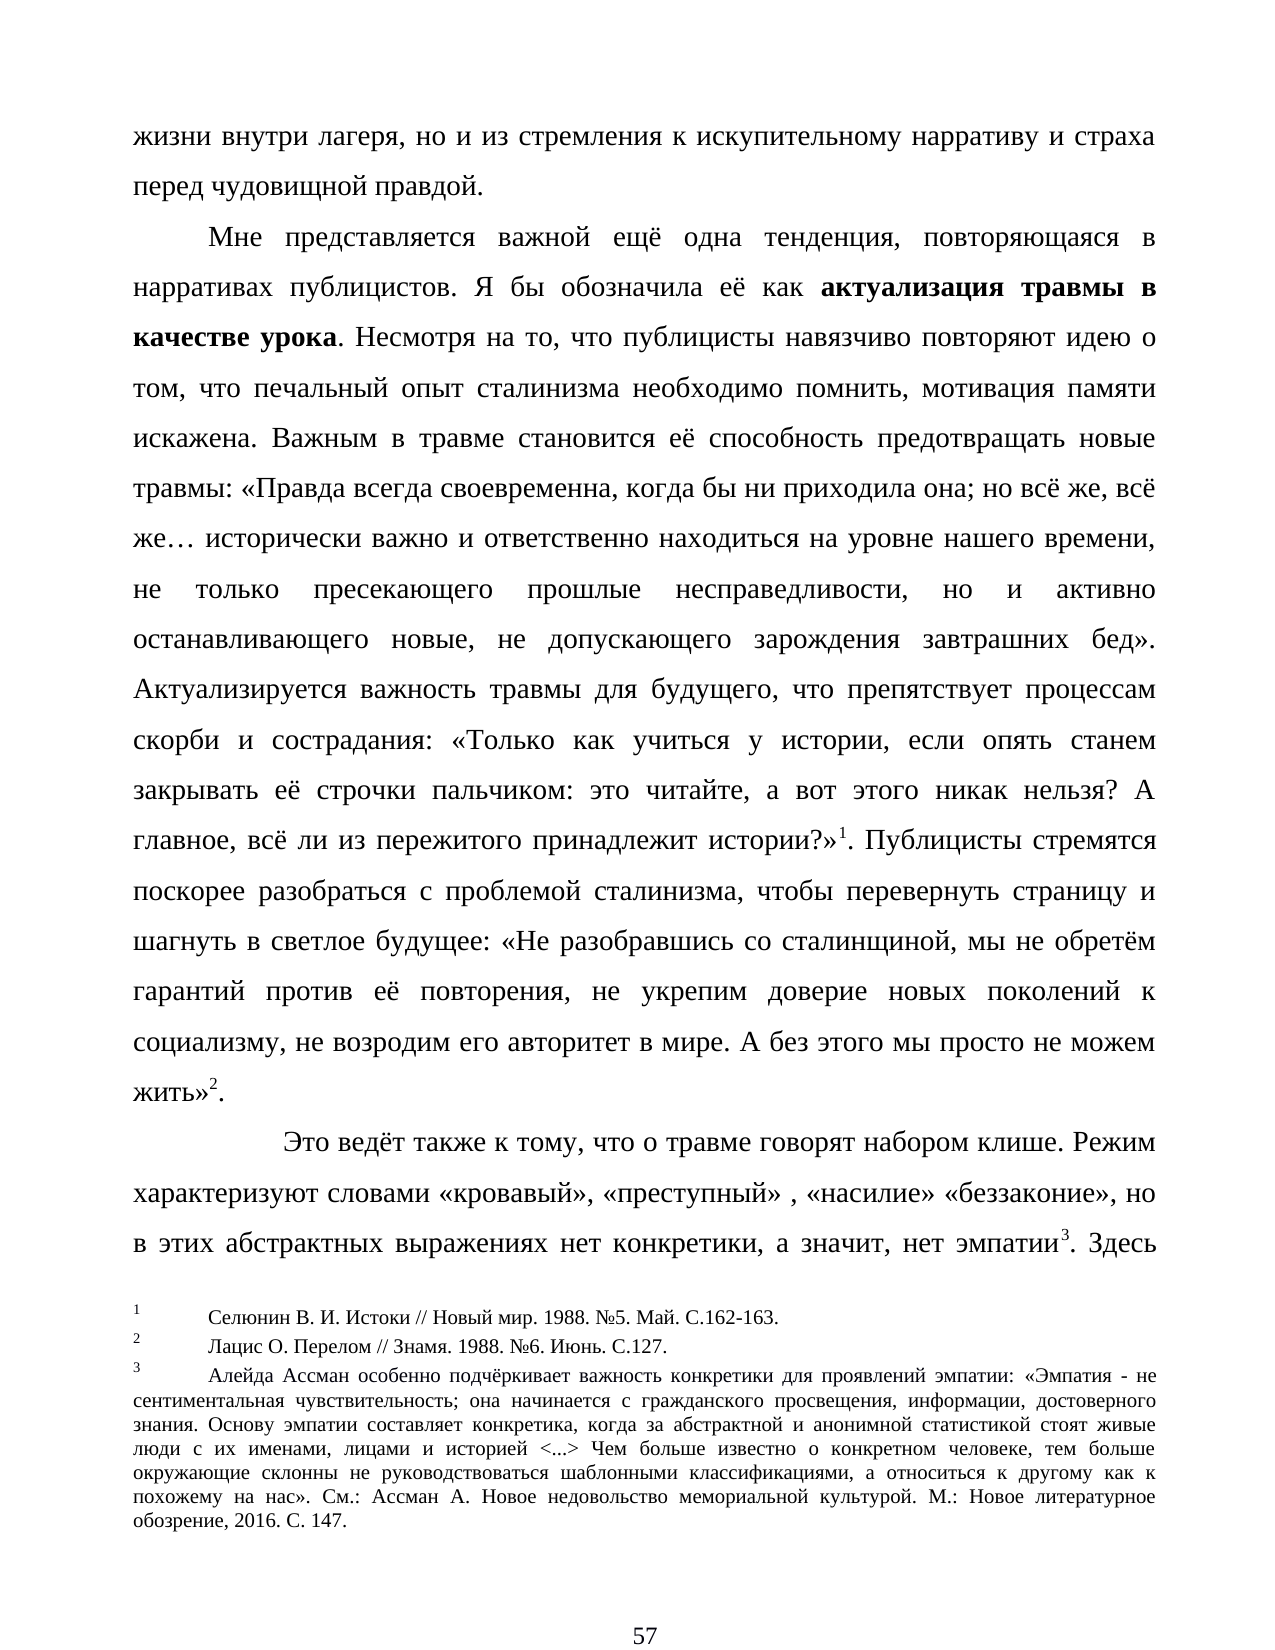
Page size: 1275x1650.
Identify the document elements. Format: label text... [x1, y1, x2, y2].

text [133, 118, 1157, 202]
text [133, 1124, 1157, 1258]
text Мне представляется важной ещё одна тенденция, повторяющаяся в нарративах публицистов. Я бы обозначила её как актуализация травмы в качестве урока. Несмотря на то, что публицисты навязчиво повторяют идею о том, что печальный опыт сталинизма необходимо помнить, мотивация памяти искажена. Важным в травме становится её способность предотвращать новые травмы: «Правда всегда своевременна, когда бы ни приходила она; но всё же, всё же… исторически важно и ответственно находиться на уровне нашего времени, не только пресекающего прошлые несправедливости, но и активно останавливающего новые, не допускающего зарождения завтрашних бед». Актуализируется важность травмы для будущего, что препятствует процессам скорби и сострадания: «Только как учиться у истории, если опять станем закрывать её строчки пальчиком: это читайте, а вот этого никак нельзя? А главное, всё ли из пережитого принадлежит истории?». Публицисты стремятся поскорее разобраться с проблемой сталинизма, чтобы перевернуть страницу и шагнуть в светлое будущее: «Не разобравшись со сталинщиной, мы не обретём гарантий против её повторения, не укрепим доверие новых поколений к социализму, не возродим его авторитет в мире. А без этого мы просто не можем жить». [133, 219, 1157, 1108]
